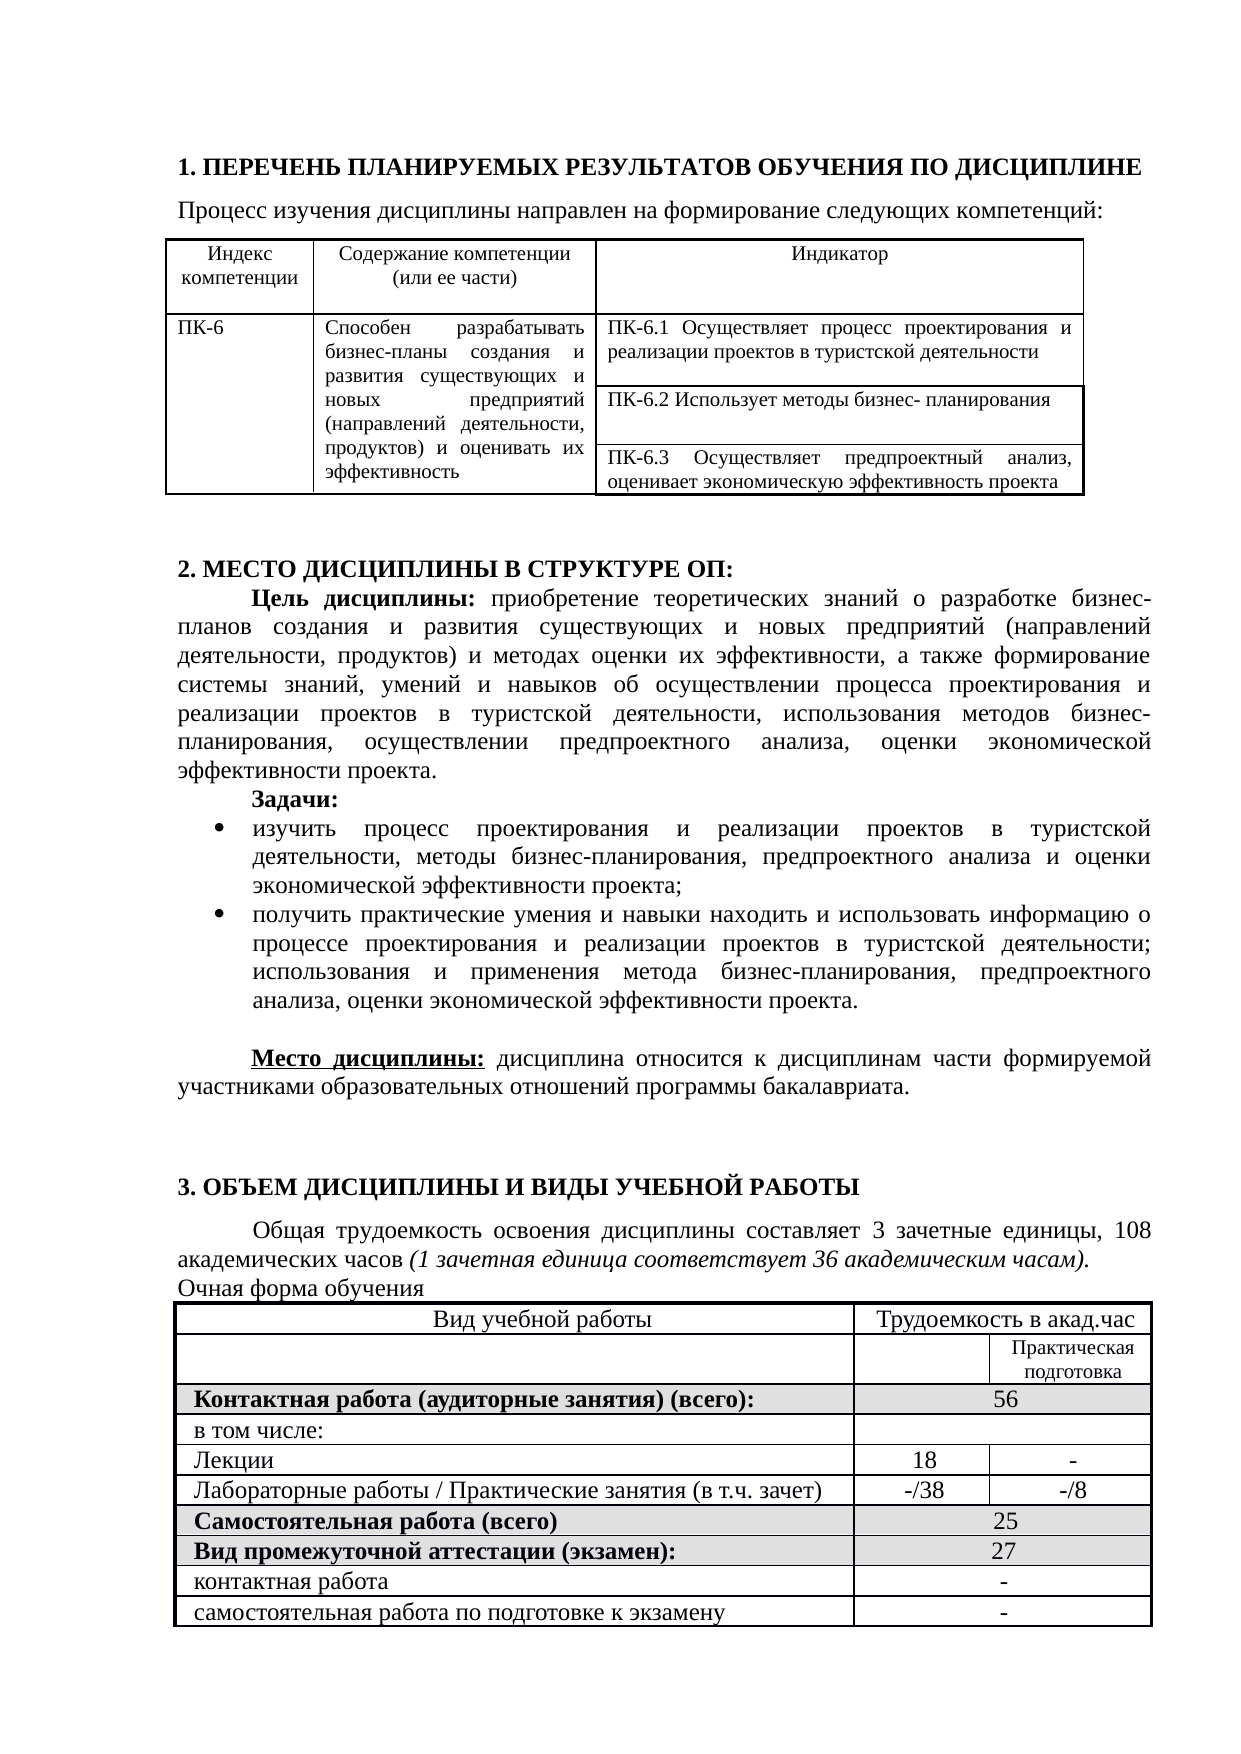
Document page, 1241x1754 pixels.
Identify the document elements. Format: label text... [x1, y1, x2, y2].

table_header Трудоемкость в акад.час [855, 1305, 1150, 1333]
text Общая трудоемкость освоения дисциплины составляет 3 зачетные единицы, 108 академических часов (1 зачетная единица соответствует 36 академическим часам). [177, 1215, 1152, 1273]
table_cell 25 [855, 1506, 1150, 1534]
table_cell [177, 1335, 853, 1383]
table_cell 27 [855, 1536, 1150, 1565]
table_cell Контактная работа (аудиторные занятия) (всего): [177, 1385, 853, 1413]
table_header Содержание компетенции (или ее части) [314, 241, 595, 313]
table_header Индекс компетенции [167, 241, 313, 313]
table_cell ПК-6.2 Использует методы бизнес- планирования [597, 387, 1082, 443]
table_cell Способен разрабатывать бизнес-планы создания и развития существующих и новых предприятий (направлений деятельности, продуктов) и оценивать их эффективность [314, 315, 595, 493]
table_cell ПК-6.3 Осуществляет предпроектный анализ, оценивает экономическую эффективность проекта [597, 445, 1082, 493]
table_cell [855, 1415, 1150, 1443]
table_header Вид учебной работы [177, 1305, 853, 1333]
table_cell ПК-6.1 Осуществляет процесс проектирования и реализации проектов в туристской деятельности [597, 315, 1083, 385]
table_cell ПК-6 [167, 315, 313, 493]
table_cell 56 [855, 1385, 1150, 1413]
table_cell - [855, 1597, 1150, 1625]
table_header Индикатор [597, 241, 1083, 313]
table_cell -/8 [990, 1476, 1150, 1504]
text Очная форма обучения [177, 1273, 1152, 1301]
text 3. ОБЪЕМ ДИСЦИПЛИНЫ И ВИДЫ УЧЕБНОЙ РАБОТЫ [177, 1172, 1152, 1201]
table_cell - [990, 1445, 1150, 1474]
list изучить процесс проектирования и реализации проектов в туристской деятельности, методы бизнес-планирования, предпроектного анализа и оценки экономической эффективности проекта; [215, 813, 1152, 899]
table_cell Лабораторные работы / Практические занятия (в т.ч. зачет) [177, 1476, 853, 1504]
table_cell самостоятельная работа по подготовке к экзамену [177, 1597, 853, 1625]
table_cell контактная работа [177, 1566, 853, 1595]
table_cell [855, 1335, 989, 1383]
list получить практические умения и навыки находить и использовать информацию о процессе проектирования и реализации проектов в туристской деятельности; использования и применения метода бизнес-планирования, предпроектного анализа, оценки экономической эффективности проекта. [215, 899, 1152, 1014]
table_cell - [855, 1566, 1150, 1595]
table_cell 18 [855, 1445, 989, 1474]
table_cell Самостоятельная работа (всего) [177, 1506, 853, 1534]
text 1. ПЕРЕЧЕНЬ ПЛАНИРУЕМЫХ РЕЗУЛЬТАТОВ ОБУЧЕНИЯ ПО ДИСЦИПЛИНЕ [177, 152, 1152, 180]
text Место дисциплины: дисциплина относится к дисциплинам части формируемой участниками образовательных отношений программы бакалавриата. [177, 1043, 1152, 1100]
table_cell -/38 [855, 1476, 989, 1504]
text 2. МЕСТО ДИСЦИПЛИНЫ В СТРУКТУРЕ ОП: [177, 554, 1152, 583]
list Процесс изучения дисциплины направлен на формирование следующих компетенций: [177, 195, 1152, 223]
table_cell Вид промежуточной аттестации (экзамен): [177, 1536, 853, 1565]
text Цель дисциплины: приобретение теоретических знаний о разработке бизнес-планов создания и развития существующих и новых предприятий (направлений деятельности, продуктов) и методах оценки их эффективности, а также формирование системы знаний, умений и навыков об осуществлении процесса проектирования и реализации проектов в туристской деятельности, использования методов бизнес-планирования, осуществлении предпроектного анализа, оценки экономической эффективности проекта. [177, 583, 1152, 784]
table_cell в том числе: [177, 1415, 853, 1443]
table_cell Лекции [177, 1445, 853, 1474]
text Задачи: [177, 784, 1152, 813]
table_cell Практическая подготовка [990, 1335, 1150, 1383]
